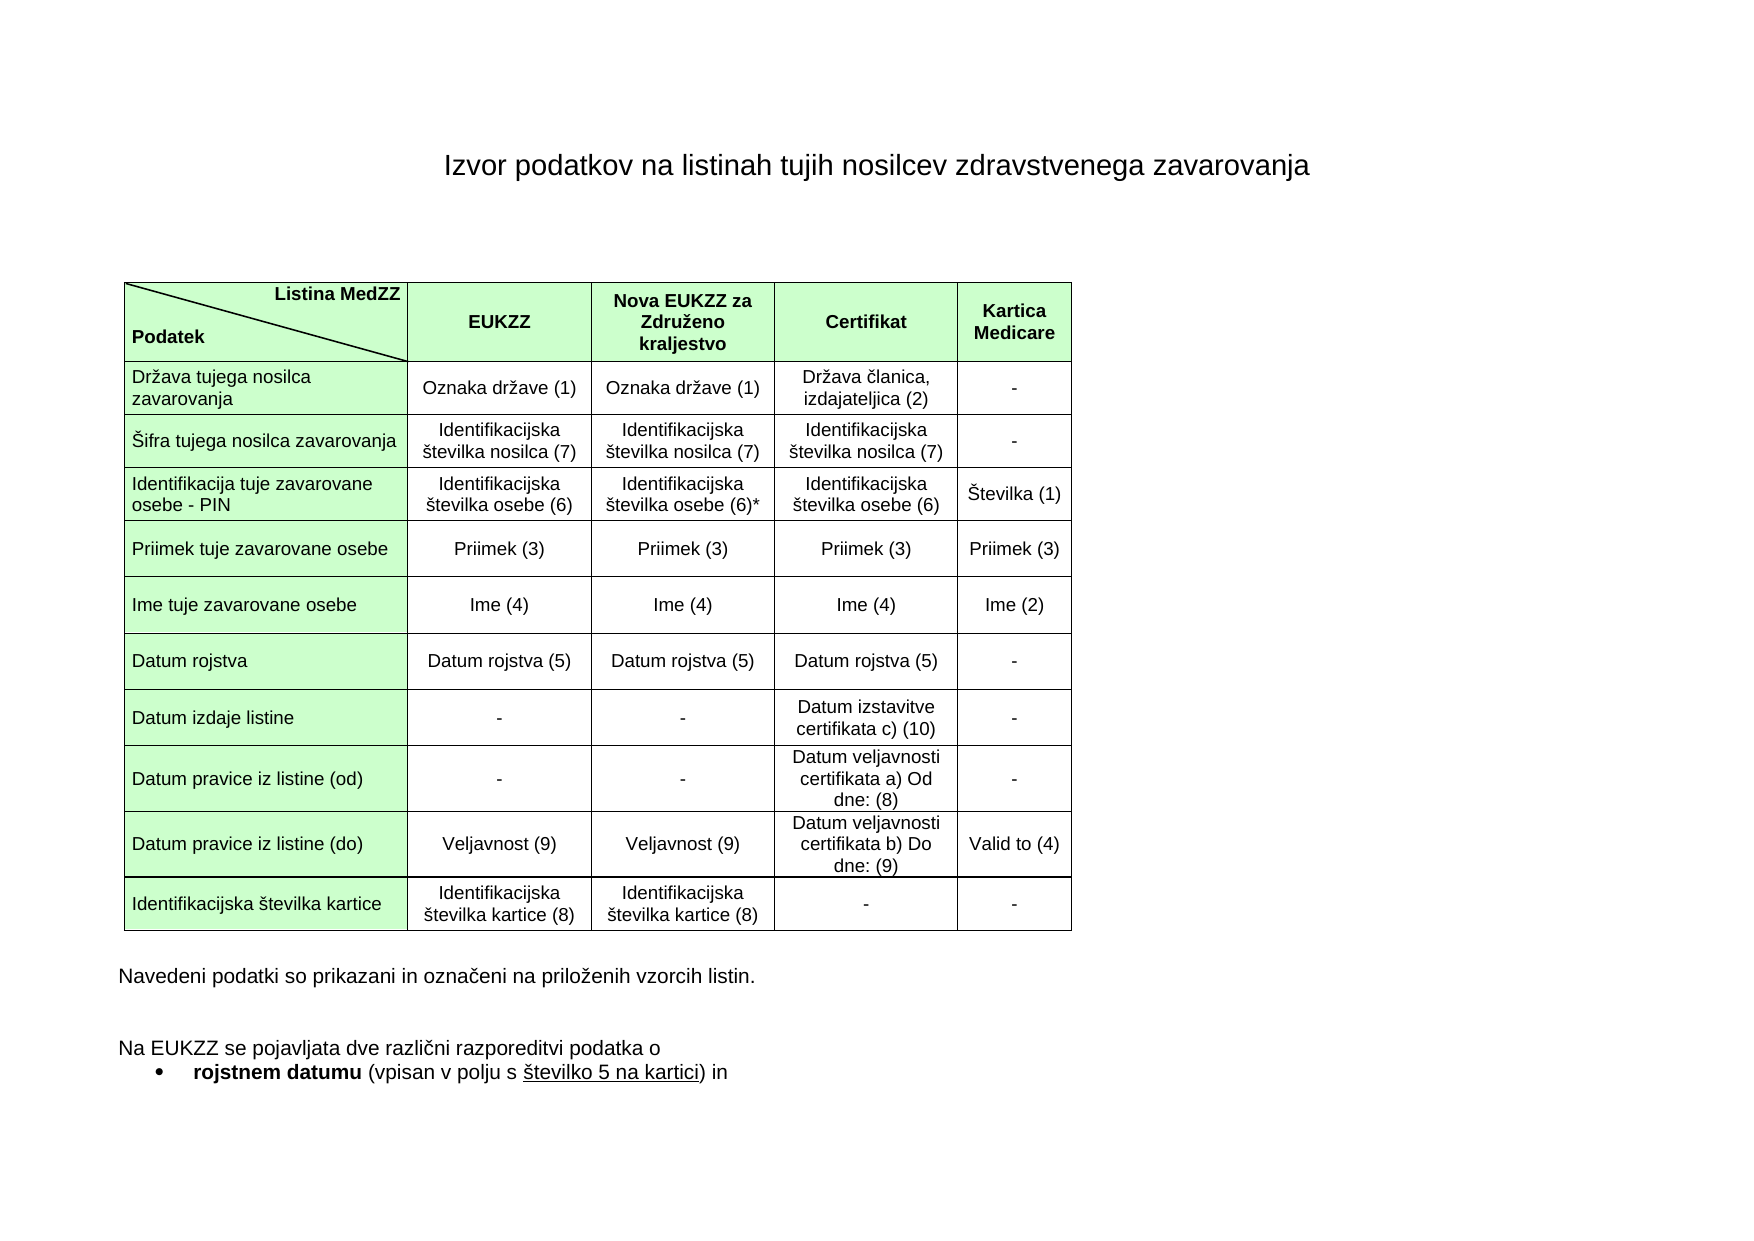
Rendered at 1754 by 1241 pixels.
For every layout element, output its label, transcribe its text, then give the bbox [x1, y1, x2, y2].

table_cell Država tujega nosilca zavarovanja [125, 362, 407, 414]
table_cell Identifikacijska številka osebe (6) [775, 468, 957, 520]
table_cell Identifikacija tuje zavarovane osebe - PIN [125, 468, 407, 520]
table_header Nova EUKZZ za Združeno kraljestvo [592, 283, 774, 361]
table_header Listina MedZZ Podatek [131, 283, 407, 360]
table_cell Identifikacijska številka kartice (8) [592, 878, 774, 929]
table_cell Ime (4) [775, 577, 957, 632]
table_header Kartica Medicare [958, 283, 1071, 361]
table_header EUKZZ [408, 283, 591, 361]
table_cell Država članica, izdajateljica (2) [775, 362, 957, 414]
table_cell Datum veljavnosti certifikata a) Od dne: (8) [775, 746, 957, 811]
table_cell Datum rojstva [125, 634, 407, 689]
table_cell Datum veljavnosti certifikata b) Do dne: (9) [775, 812, 957, 876]
table_cell Identifikacijska številka kartice [125, 878, 407, 929]
table_cell - [592, 746, 774, 811]
list rojstnem datumu (vpisan v polju s številko 5 na kartici) in [156, 1060, 1636, 1084]
table_cell - [958, 634, 1071, 689]
table_cell - [958, 415, 1071, 467]
table_cell Identifikacijska številka nosilca (7) [775, 415, 957, 467]
table_cell Priimek (3) [958, 521, 1071, 576]
table_cell Ime (4) [408, 577, 591, 632]
table_cell Identifikacijska številka nosilca (7) [592, 415, 774, 467]
table_cell Identifikacijska številka nosilca (7) [408, 415, 591, 467]
table_cell Številka (1) [958, 468, 1071, 520]
text Izvor podatkov na listinah tujih nosilcev zdravstvenega zavarovanja [118, 148, 1636, 181]
table_cell - [958, 690, 1071, 745]
table_cell - [592, 690, 774, 745]
table_cell Priimek tuje zavarovane osebe [125, 521, 407, 576]
text Na EUKZZ se pojavljata dve različni razporeditvi podatka o [118, 1036, 1636, 1060]
table_cell Datum pravice iz listine (do) [125, 812, 407, 876]
table_cell - [775, 878, 957, 929]
table_cell Ime (4) [592, 577, 774, 632]
table_cell Oznaka države (1) [592, 362, 774, 414]
table_cell Datum izdaje listine [125, 690, 407, 745]
table_cell Datum rojstva (5) [408, 634, 591, 689]
table_cell - [408, 746, 591, 811]
table_cell Datum pravice iz listine (od) [125, 746, 407, 811]
text Navedeni podatki so prikazani in označeni na priloženih vzorcih listin. [118, 964, 1636, 988]
table_cell Datum rojstva (5) [775, 634, 957, 689]
table_cell Identifikacijska številka kartice (8) [408, 878, 591, 929]
table_cell Ime tuje zavarovane osebe [125, 577, 407, 632]
table_cell Oznaka države (1) [408, 362, 591, 414]
table_cell Valid to (4) [958, 812, 1071, 876]
table_cell Datum izstavitve certifikata c) (10) [775, 690, 957, 745]
table_cell Datum rojstva (5) [592, 634, 774, 689]
table_header Listina MedZZ Podatek [125, 285, 399, 361]
table_cell Priimek (3) [775, 521, 957, 576]
table_cell Veljavnost (9) [592, 812, 774, 876]
table_cell - [408, 690, 591, 745]
table_cell Veljavnost (9) [408, 812, 591, 876]
table_cell Ime (2) [958, 577, 1071, 632]
table_cell - [958, 746, 1071, 811]
table_cell - [958, 362, 1071, 414]
table_cell - [958, 878, 1071, 929]
table_cell Identifikacijska številka osebe (6)* [592, 468, 774, 520]
table_cell Identifikacijska številka osebe (6) [408, 468, 591, 520]
table_cell Šifra tujega nosilca zavarovanja [125, 415, 407, 467]
table_cell Priimek (3) [408, 521, 591, 576]
table_cell Priimek (3) [592, 521, 774, 576]
table_header Certifikat [775, 283, 957, 361]
